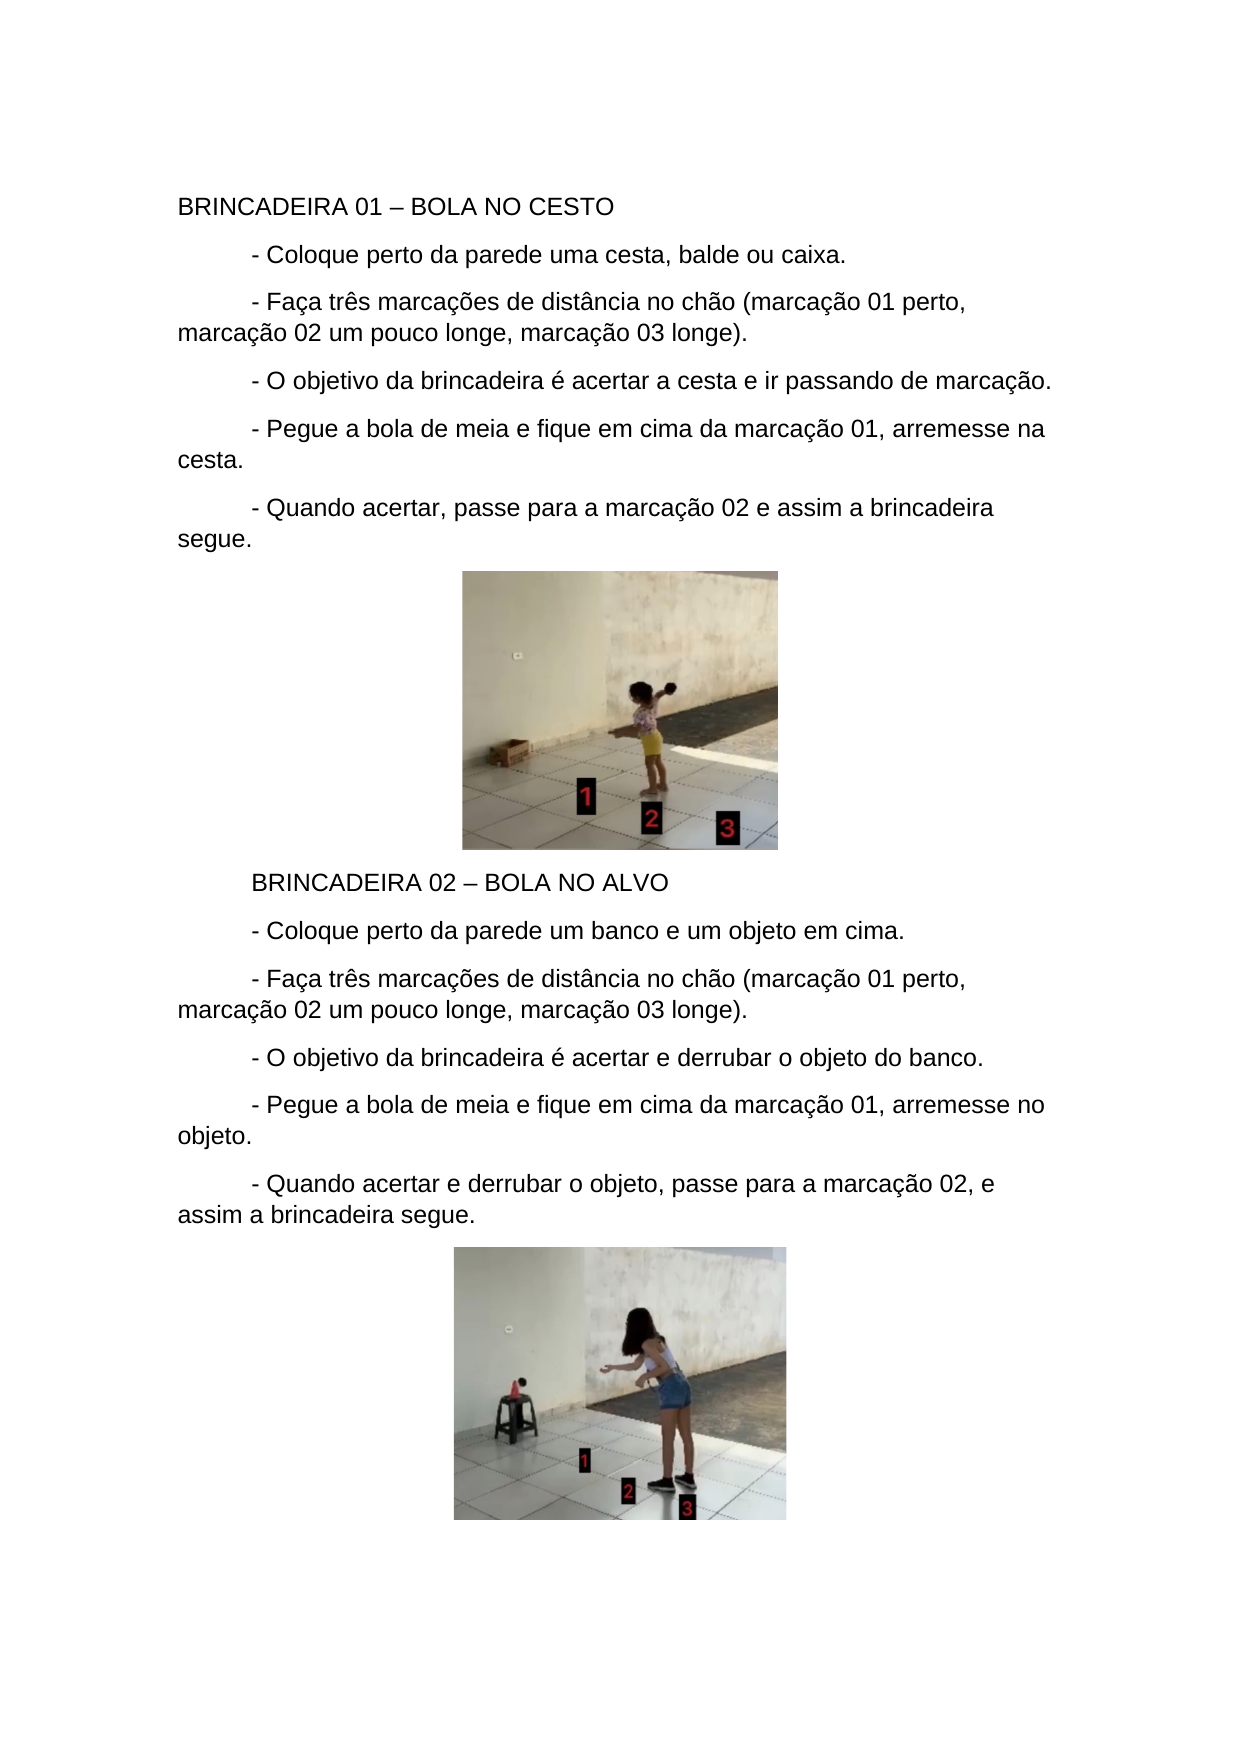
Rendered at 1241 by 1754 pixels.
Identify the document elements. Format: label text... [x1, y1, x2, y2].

text - Pegue a bola de meia e fique em cima da marcação 01, arremesse no objeto. [177, 1090, 1063, 1150]
picture [462, 571, 778, 850]
picture [453, 1247, 787, 1520]
text - Coloque perto da parede um banco e um objeto em cima. [177, 916, 1063, 945]
text - Quando acertar, passe para a marcação 02 e assim a brincadeira segue. [177, 493, 1063, 552]
text BRINCADEIRA 01 – BOLA NO CESTO [177, 192, 1063, 221]
text - Faça três marcações de distância no chão (marcação 01 perto, marcação 02 um pouco longe, marcação 03 longe). [177, 964, 1063, 1023]
text - Quando acertar e derrubar o objeto, passe para a marcação 02, e assim a brincadeira segue. [177, 1169, 1063, 1229]
text - O objetivo da brincadeira é acertar e derrubar o objeto do banco. [177, 1042, 1063, 1071]
text - Coloque perto da parede uma cesta, balde ou caixa. [177, 240, 1063, 268]
text - Faça três marcações de distância no chão (marcação 01 perto, marcação 02 um pouco longe, marcação 03 longe). [177, 287, 1063, 347]
text - Pegue a bola de meia e fique em cima da marcação 01, arremesse na cesta. [177, 414, 1063, 474]
text - O objetivo da brincadeira é acertar a cesta e ir passando de marcação. [177, 366, 1063, 395]
text BRINCADEIRA 02 – BOLA NO ALVO [177, 868, 1063, 897]
